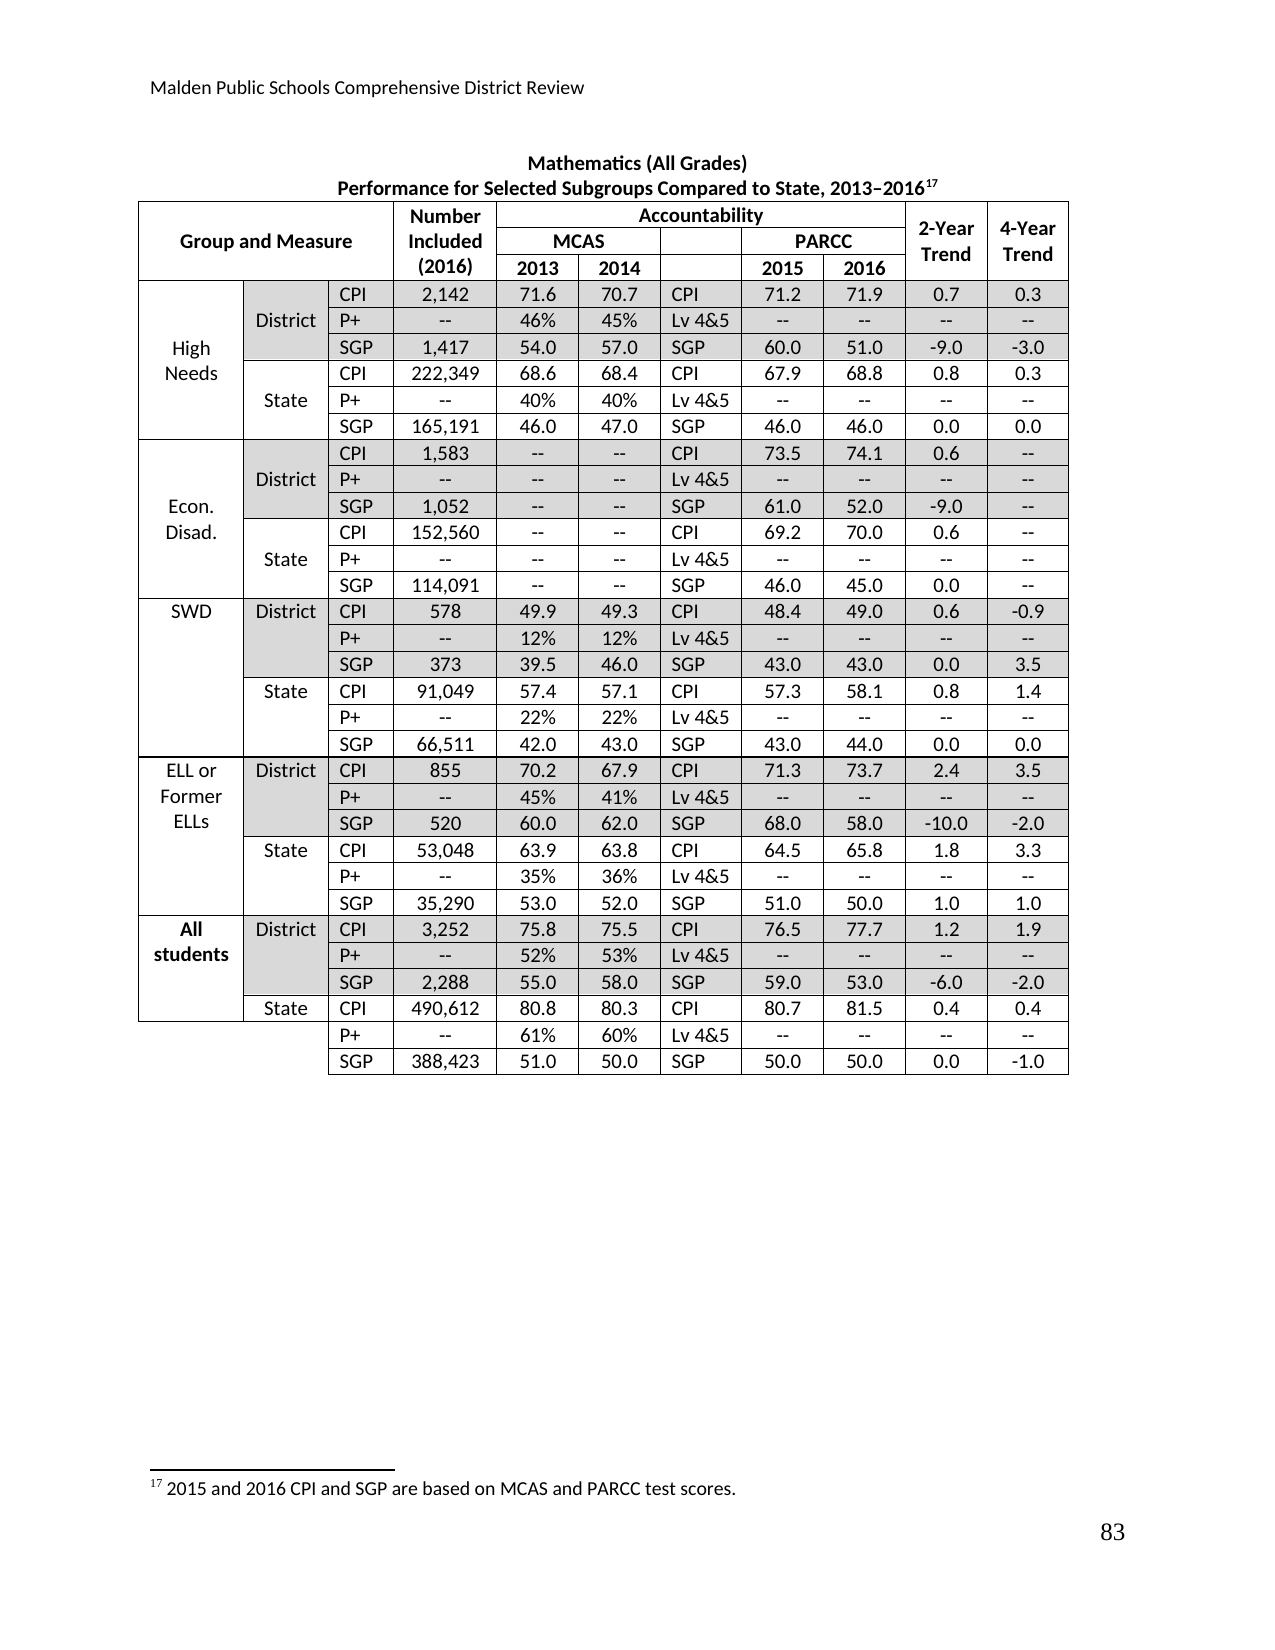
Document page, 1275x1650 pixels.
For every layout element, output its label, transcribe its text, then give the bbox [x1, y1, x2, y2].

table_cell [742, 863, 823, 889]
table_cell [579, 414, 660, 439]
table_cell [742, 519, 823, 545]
text Performance for Selected Subgroups Compared to State, 2013–2016 [150, 175, 1125, 201]
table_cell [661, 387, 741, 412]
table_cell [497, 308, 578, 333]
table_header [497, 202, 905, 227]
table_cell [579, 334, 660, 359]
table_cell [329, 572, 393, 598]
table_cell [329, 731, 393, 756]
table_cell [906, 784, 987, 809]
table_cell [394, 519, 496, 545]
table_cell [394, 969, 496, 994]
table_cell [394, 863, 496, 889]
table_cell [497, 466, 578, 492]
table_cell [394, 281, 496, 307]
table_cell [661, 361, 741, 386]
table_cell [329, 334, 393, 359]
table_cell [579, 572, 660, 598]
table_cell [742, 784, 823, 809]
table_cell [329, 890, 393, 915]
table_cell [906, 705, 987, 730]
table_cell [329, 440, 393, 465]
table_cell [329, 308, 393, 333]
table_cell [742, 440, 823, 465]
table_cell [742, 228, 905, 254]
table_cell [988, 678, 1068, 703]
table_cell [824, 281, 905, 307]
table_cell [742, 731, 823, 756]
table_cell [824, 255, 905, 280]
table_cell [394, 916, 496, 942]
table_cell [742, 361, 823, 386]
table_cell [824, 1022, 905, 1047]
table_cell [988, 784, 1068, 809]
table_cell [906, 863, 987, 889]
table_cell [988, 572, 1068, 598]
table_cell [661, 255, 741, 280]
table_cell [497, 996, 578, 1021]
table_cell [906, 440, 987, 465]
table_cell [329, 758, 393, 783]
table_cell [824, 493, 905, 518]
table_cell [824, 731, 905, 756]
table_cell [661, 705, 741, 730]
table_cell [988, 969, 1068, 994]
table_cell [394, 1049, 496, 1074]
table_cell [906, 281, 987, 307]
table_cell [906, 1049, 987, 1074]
text Mathematics (All Grades) [150, 150, 1125, 175]
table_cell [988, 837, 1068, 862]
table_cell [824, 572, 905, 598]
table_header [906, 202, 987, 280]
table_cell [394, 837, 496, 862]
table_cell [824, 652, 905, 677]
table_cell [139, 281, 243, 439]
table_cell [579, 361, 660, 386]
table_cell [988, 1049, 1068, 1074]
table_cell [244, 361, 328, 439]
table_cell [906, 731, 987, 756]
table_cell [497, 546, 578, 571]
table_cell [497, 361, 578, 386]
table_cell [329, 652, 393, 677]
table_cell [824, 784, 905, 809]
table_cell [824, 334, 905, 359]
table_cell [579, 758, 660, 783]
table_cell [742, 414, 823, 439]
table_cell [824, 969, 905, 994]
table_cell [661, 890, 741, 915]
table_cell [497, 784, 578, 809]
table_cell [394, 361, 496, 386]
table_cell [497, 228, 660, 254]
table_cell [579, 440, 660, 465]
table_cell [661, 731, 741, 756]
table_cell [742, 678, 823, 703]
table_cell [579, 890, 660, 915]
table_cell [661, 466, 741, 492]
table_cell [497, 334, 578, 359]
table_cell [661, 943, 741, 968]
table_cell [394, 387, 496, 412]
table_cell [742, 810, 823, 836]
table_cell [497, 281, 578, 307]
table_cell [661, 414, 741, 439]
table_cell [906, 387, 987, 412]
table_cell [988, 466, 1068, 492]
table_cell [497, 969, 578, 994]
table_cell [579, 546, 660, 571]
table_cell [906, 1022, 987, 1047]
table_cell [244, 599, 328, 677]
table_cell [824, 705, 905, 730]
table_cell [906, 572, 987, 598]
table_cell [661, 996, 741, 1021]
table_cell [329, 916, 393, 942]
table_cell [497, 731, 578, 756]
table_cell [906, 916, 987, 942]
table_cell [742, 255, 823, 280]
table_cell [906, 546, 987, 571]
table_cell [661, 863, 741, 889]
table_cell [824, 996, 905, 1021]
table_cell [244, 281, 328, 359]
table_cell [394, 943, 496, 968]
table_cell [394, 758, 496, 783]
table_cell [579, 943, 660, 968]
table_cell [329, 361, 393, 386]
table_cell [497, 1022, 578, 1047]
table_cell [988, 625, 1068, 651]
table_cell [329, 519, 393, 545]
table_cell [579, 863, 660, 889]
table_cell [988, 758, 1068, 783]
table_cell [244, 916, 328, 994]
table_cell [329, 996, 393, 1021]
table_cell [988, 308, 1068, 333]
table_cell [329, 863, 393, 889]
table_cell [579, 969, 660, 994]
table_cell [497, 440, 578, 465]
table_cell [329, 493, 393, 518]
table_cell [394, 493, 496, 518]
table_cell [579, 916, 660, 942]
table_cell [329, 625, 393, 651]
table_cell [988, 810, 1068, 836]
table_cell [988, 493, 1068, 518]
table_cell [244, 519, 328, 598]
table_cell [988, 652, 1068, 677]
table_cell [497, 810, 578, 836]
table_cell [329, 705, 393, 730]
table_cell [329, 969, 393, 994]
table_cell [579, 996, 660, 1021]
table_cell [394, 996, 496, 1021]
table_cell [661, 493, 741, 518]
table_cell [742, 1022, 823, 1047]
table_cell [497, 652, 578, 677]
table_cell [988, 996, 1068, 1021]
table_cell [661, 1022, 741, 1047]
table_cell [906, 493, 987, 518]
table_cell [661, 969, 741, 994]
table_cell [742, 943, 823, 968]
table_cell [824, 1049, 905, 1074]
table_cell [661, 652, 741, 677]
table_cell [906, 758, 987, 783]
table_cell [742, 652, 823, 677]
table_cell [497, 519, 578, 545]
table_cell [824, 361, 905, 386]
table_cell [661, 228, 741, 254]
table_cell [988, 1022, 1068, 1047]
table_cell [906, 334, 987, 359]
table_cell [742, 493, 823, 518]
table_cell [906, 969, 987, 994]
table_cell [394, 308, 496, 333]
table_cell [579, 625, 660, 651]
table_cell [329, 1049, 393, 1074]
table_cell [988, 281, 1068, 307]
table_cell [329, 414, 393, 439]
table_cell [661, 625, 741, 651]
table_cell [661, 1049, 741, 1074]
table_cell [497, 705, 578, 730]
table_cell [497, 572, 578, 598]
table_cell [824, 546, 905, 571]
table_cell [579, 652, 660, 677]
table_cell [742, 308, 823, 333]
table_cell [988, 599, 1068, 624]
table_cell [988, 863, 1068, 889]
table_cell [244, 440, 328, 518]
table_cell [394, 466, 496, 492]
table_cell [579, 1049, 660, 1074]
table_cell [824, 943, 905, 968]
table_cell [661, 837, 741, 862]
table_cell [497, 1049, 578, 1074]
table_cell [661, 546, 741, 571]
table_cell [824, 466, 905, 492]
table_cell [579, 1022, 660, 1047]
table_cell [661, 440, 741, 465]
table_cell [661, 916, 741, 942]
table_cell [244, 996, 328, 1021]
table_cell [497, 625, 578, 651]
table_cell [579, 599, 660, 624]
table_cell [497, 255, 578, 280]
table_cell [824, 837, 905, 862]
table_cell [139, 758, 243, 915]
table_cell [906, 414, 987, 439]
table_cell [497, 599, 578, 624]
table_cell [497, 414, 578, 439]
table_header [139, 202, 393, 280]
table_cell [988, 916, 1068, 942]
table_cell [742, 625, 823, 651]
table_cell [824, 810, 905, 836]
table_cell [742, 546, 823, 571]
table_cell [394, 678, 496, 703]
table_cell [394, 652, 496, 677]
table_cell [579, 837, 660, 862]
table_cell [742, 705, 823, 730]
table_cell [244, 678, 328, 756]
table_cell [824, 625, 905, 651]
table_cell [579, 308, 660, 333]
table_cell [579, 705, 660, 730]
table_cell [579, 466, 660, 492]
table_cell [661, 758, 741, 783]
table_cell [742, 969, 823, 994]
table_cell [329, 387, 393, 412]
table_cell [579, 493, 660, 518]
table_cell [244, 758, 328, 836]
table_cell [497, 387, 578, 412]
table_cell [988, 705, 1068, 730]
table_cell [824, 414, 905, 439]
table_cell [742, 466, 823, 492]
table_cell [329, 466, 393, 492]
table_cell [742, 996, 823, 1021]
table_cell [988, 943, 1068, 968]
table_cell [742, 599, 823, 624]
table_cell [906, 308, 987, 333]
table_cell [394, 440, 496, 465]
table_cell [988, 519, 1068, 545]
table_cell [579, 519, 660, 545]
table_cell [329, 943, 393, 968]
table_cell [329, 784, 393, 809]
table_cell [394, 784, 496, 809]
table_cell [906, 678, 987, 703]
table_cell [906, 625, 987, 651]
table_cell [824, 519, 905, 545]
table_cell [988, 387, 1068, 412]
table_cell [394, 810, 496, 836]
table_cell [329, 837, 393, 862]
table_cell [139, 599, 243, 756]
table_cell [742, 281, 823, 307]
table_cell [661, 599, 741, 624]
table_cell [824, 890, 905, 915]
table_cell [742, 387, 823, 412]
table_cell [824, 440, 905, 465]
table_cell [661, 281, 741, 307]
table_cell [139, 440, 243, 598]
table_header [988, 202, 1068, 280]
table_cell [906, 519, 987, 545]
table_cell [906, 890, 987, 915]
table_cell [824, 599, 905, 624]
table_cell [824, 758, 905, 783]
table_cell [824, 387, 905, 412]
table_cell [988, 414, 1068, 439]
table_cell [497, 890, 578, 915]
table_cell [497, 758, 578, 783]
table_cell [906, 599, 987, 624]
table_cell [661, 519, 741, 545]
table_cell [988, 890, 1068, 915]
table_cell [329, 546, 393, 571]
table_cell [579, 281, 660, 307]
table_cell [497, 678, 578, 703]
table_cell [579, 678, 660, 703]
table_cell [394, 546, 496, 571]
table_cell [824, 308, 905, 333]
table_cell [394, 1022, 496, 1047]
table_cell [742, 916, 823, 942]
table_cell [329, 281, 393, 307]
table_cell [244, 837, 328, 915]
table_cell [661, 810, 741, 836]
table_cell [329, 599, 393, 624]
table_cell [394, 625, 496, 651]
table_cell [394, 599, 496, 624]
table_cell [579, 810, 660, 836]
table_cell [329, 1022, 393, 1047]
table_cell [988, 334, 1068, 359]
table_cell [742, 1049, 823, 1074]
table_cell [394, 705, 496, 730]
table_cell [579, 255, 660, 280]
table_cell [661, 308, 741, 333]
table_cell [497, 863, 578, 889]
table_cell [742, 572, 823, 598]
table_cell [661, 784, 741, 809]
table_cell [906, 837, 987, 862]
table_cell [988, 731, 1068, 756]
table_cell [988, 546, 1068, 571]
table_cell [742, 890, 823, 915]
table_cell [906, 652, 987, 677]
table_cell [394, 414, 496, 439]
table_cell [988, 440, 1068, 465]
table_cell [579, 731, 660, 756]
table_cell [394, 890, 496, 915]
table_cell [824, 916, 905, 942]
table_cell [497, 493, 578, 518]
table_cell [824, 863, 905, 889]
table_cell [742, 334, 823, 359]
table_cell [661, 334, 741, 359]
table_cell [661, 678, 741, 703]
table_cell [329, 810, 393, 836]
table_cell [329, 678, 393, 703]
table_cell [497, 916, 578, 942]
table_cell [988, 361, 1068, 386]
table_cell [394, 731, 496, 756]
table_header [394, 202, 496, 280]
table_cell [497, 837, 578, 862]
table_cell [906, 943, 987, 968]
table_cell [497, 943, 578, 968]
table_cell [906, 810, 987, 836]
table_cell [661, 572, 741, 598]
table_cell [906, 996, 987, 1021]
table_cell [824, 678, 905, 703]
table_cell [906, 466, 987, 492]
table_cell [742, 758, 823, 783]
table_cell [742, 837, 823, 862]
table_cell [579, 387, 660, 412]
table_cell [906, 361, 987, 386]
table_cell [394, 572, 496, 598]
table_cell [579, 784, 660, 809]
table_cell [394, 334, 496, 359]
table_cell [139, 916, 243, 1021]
